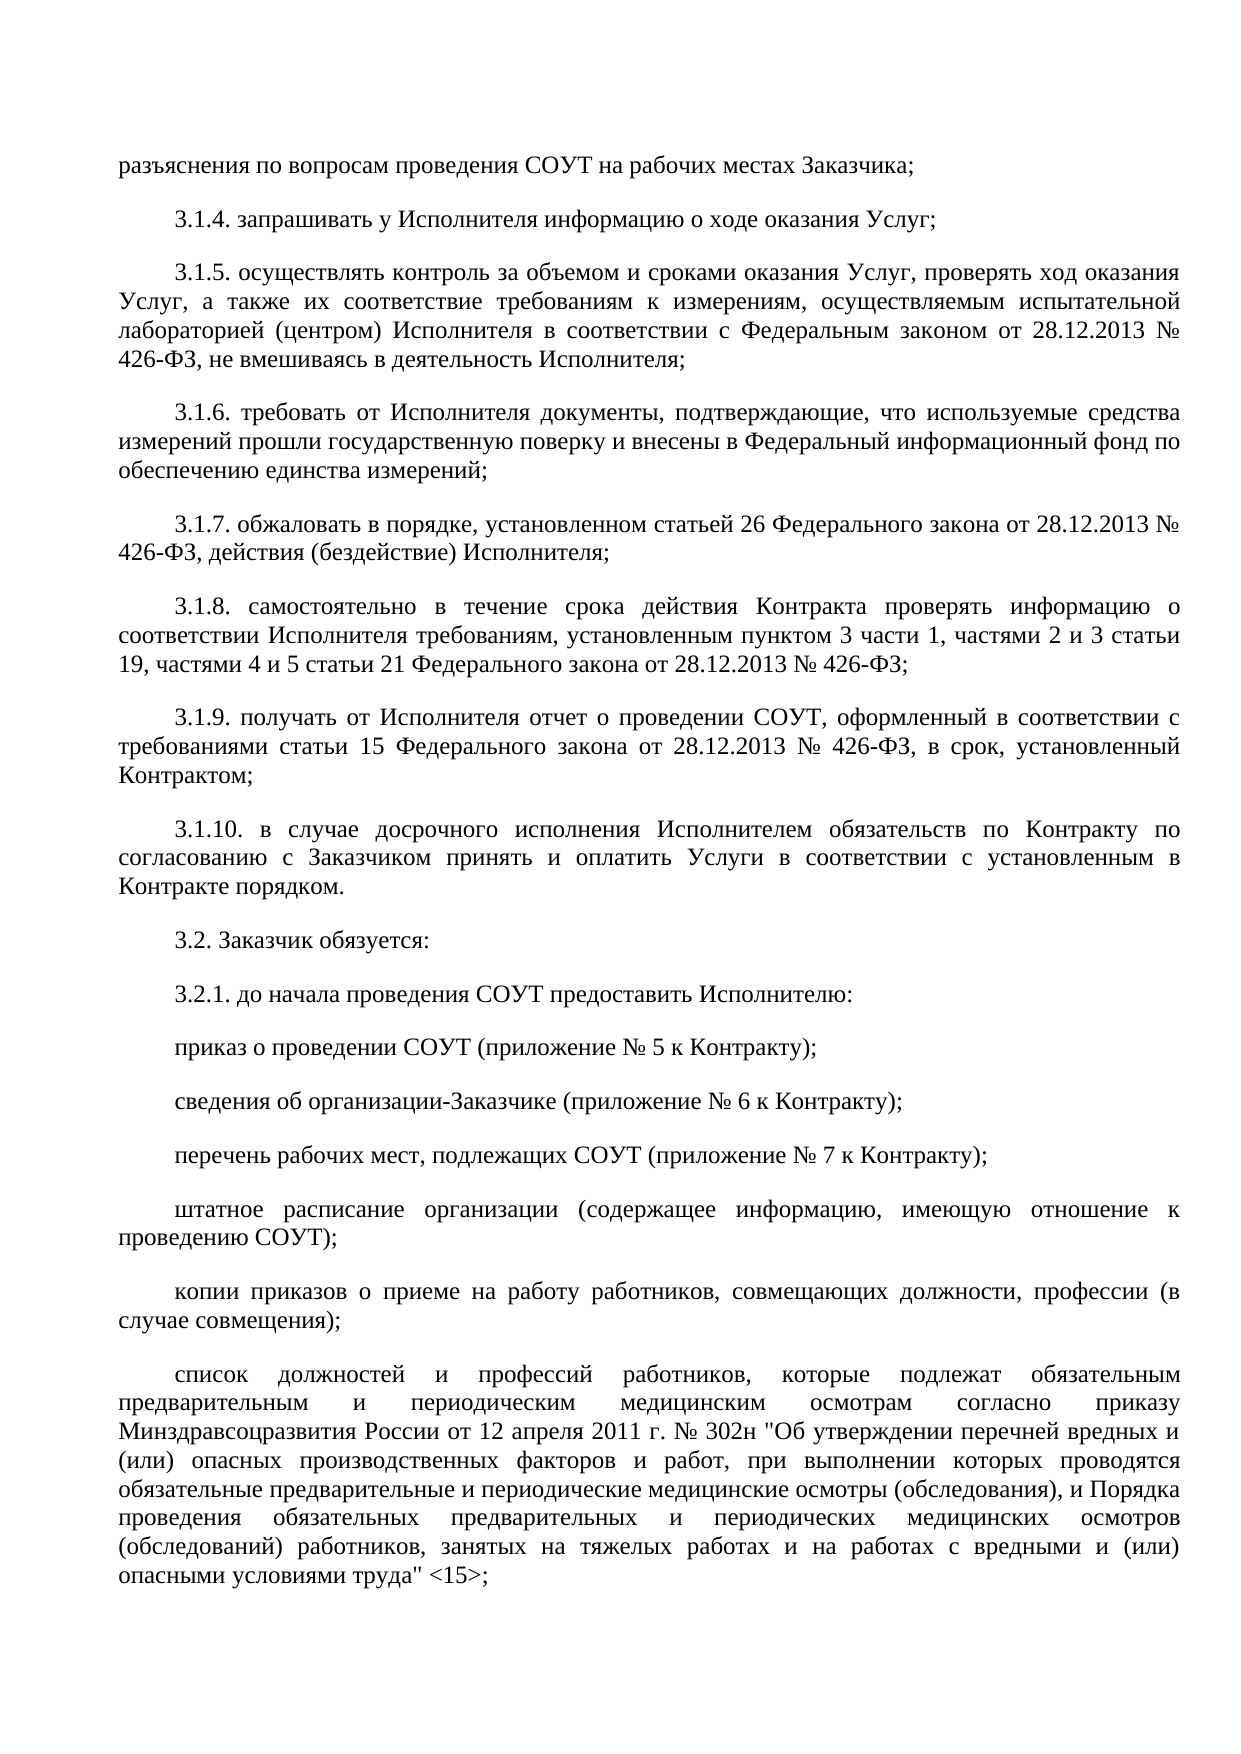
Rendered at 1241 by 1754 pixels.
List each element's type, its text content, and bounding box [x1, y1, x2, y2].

text приказ о проведении СОУТ (приложение № 5 к Контракту); [118, 1032, 1181, 1061]
text сведения об организации-Заказчике (приложение № 6 к Контракту); [118, 1086, 1181, 1115]
text 3.1.10. в случае досрочного исполнения Исполнителем обязательств по Контракту по согласованию с Заказчиком принять и оплатить Услуги в соответствии с установленным в Контракте порядком. [118, 814, 1181, 900]
text перечень рабочих мест, подлежащих СОУТ (приложение № 7 к Контракту); [118, 1140, 1181, 1169]
text 3.1.7. обжаловать в порядке, установленном статьей 26 Федерального закона от 28.12.2013 № 426-ФЗ, действия (бездействие) Исполнителя; [118, 509, 1181, 566]
text 3.1.5. осуществлять контроль за объемом и сроками оказания Услуг, проверять ход оказания Услуг, а также их соответствие требованиям к измерениям, осуществляемым испытательной лабораторией (центром) Исполнителя в соответствии с Федеральным законом от 28.12.2013 № 426-ФЗ, не вмешиваясь в деятельность Исполнителя; [118, 257, 1181, 372]
text 3.1.4. запрашивать у Исполнителя информацию о ходе оказания Услуг; [118, 204, 1181, 232]
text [118, 150, 1181, 179]
text 3.1.6. требовать от Исполнителя документы, подтверждающие, что используемые средства измерений прошли государственную поверку и внесены в Федеральный информационный фонд по обеспечению единства измерений; [118, 397, 1181, 484]
text 3.1.8. самостоятельно в течение срока действия Контракта проверять информацию о соответствии Исполнителя требованиям, установленным пунктом 3 части 1, частями 2 и 3 статьи 19, частями 4 и 5 статьи 21 Федерального закона от 28.12.2013 № 426-ФЗ; [118, 591, 1181, 677]
text 3.2.1. до начала проведения СОУТ предоставить Исполнителю: [118, 979, 1181, 1007]
text 3.1.9. получать от Исполнителя отчет о проведении СОУТ, оформленный в соответствии с требованиями статьи 15 Федерального закона от 28.12.2013 № 426-ФЗ, в срок, установленный Контрактом; [118, 702, 1181, 789]
text 3.2. Заказчик обязуется: [118, 925, 1181, 954]
text штатное расписание организации (содержащее информацию, имеющую отношение к проведению СОУТ); [118, 1194, 1181, 1251]
text копии приказов о приеме на работу работников, совмещающих должности, профессии (в случае совмещения); [118, 1276, 1181, 1334]
text список должностей и профессий работников, которые подлежат обязательным предварительным и периодическим медицинским осмотрам согласно приказу Минздравсоцразвития России от 12 апреля 2011 г. № 302н "Об утверждении перечней вредных и (или) опасных производственных факторов и работ, при выполнении которых проводятся обязательные предварительные и периодические медицинские осмотры (обследования), и Порядка проведения обязательных предварительных и периодических медицинских осмотров (обследований) работников, занятых на тяжелых работах и на работах с вредными и (или) опасными условиями труда" <15>; [118, 1359, 1181, 1589]
